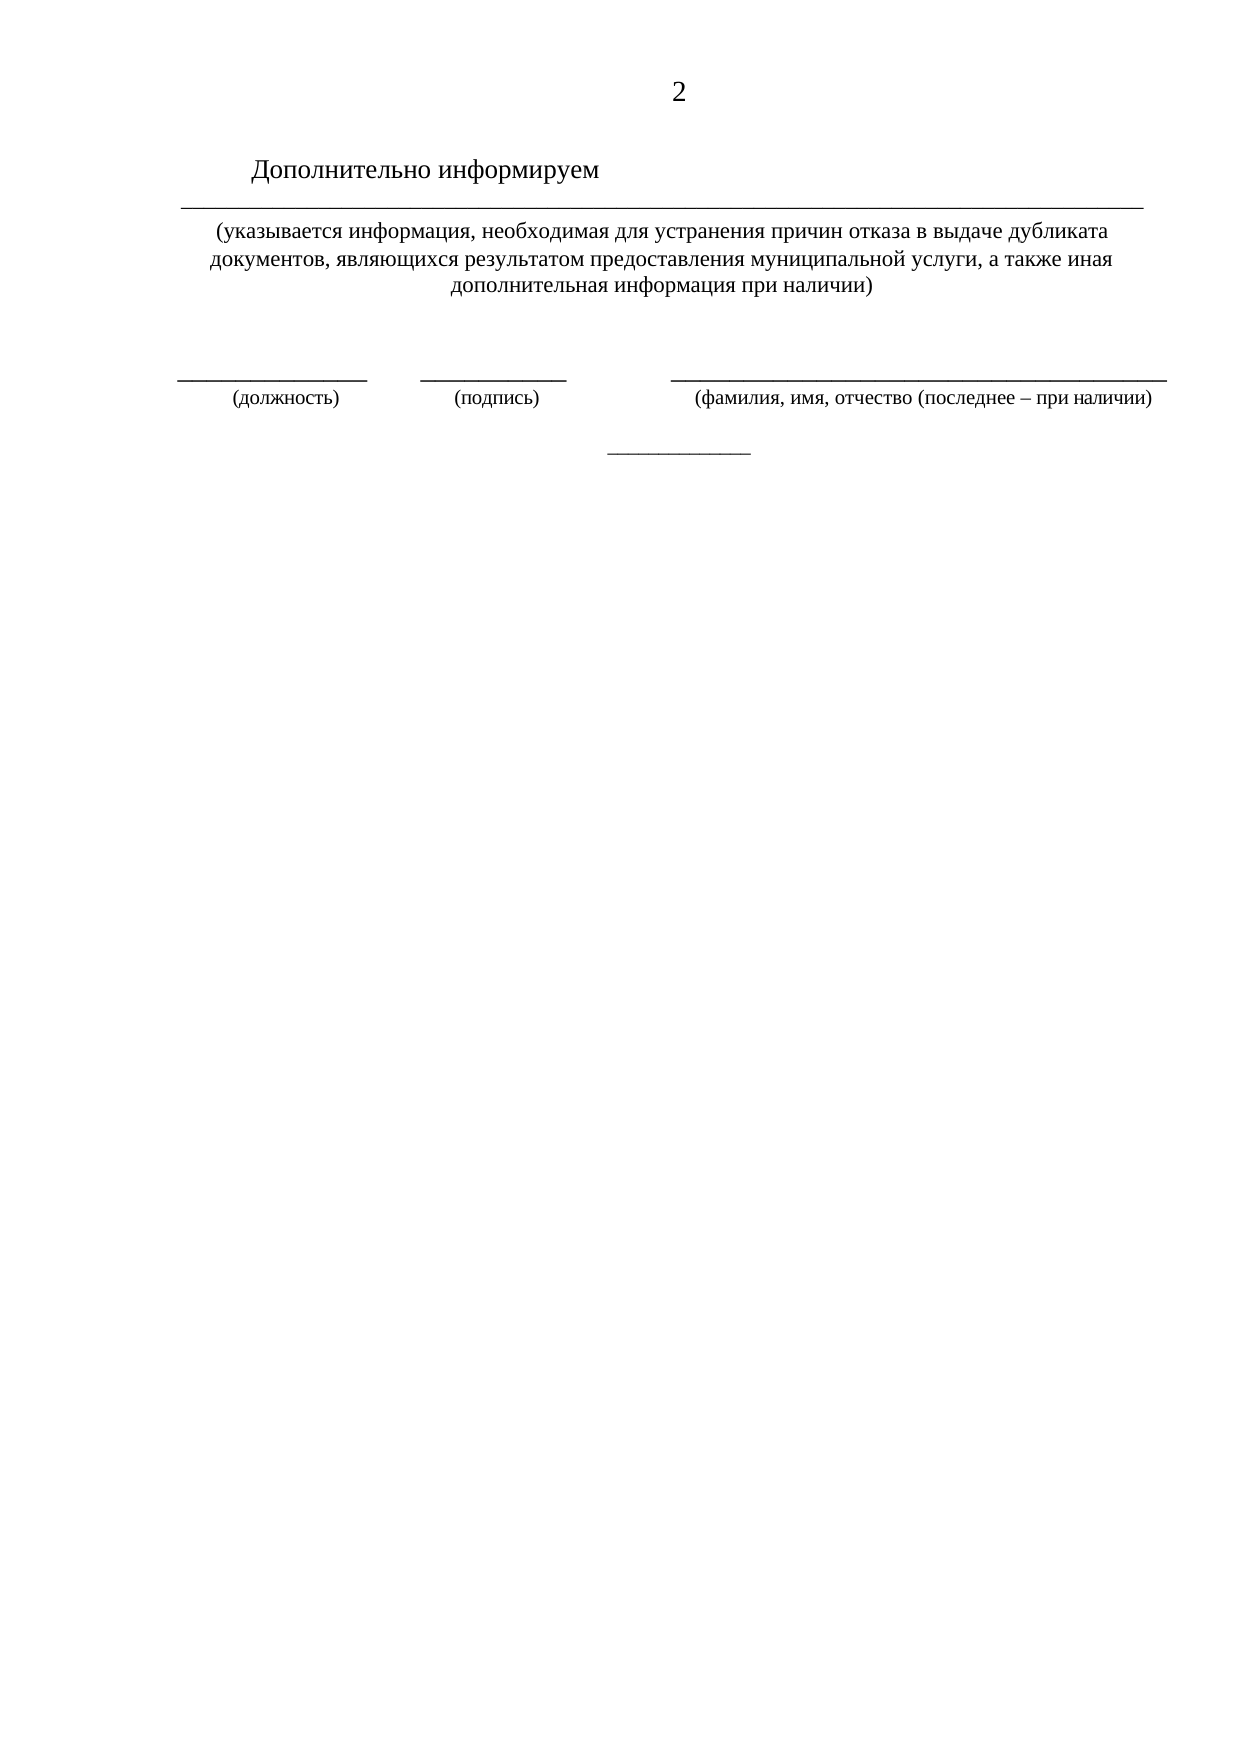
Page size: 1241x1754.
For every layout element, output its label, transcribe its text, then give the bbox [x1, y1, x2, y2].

text Дополнительно информируем [177, 152, 1181, 185]
text ____________________________________________________________________________________(указывается информация, необходимая для устранения причин отказа в выдаче дубликата документов, являющихся результатом предоставления муниципальной услуги, а также иная дополнительная информация при наличии) [177, 185, 1147, 298]
text ______________ [177, 433, 1181, 457]
text _____________ __________ __________________________________ [177, 351, 1181, 385]
text (должность) (подпись) (фамилия, имя, отчество (последнее – при наличии) [177, 385, 1181, 409]
